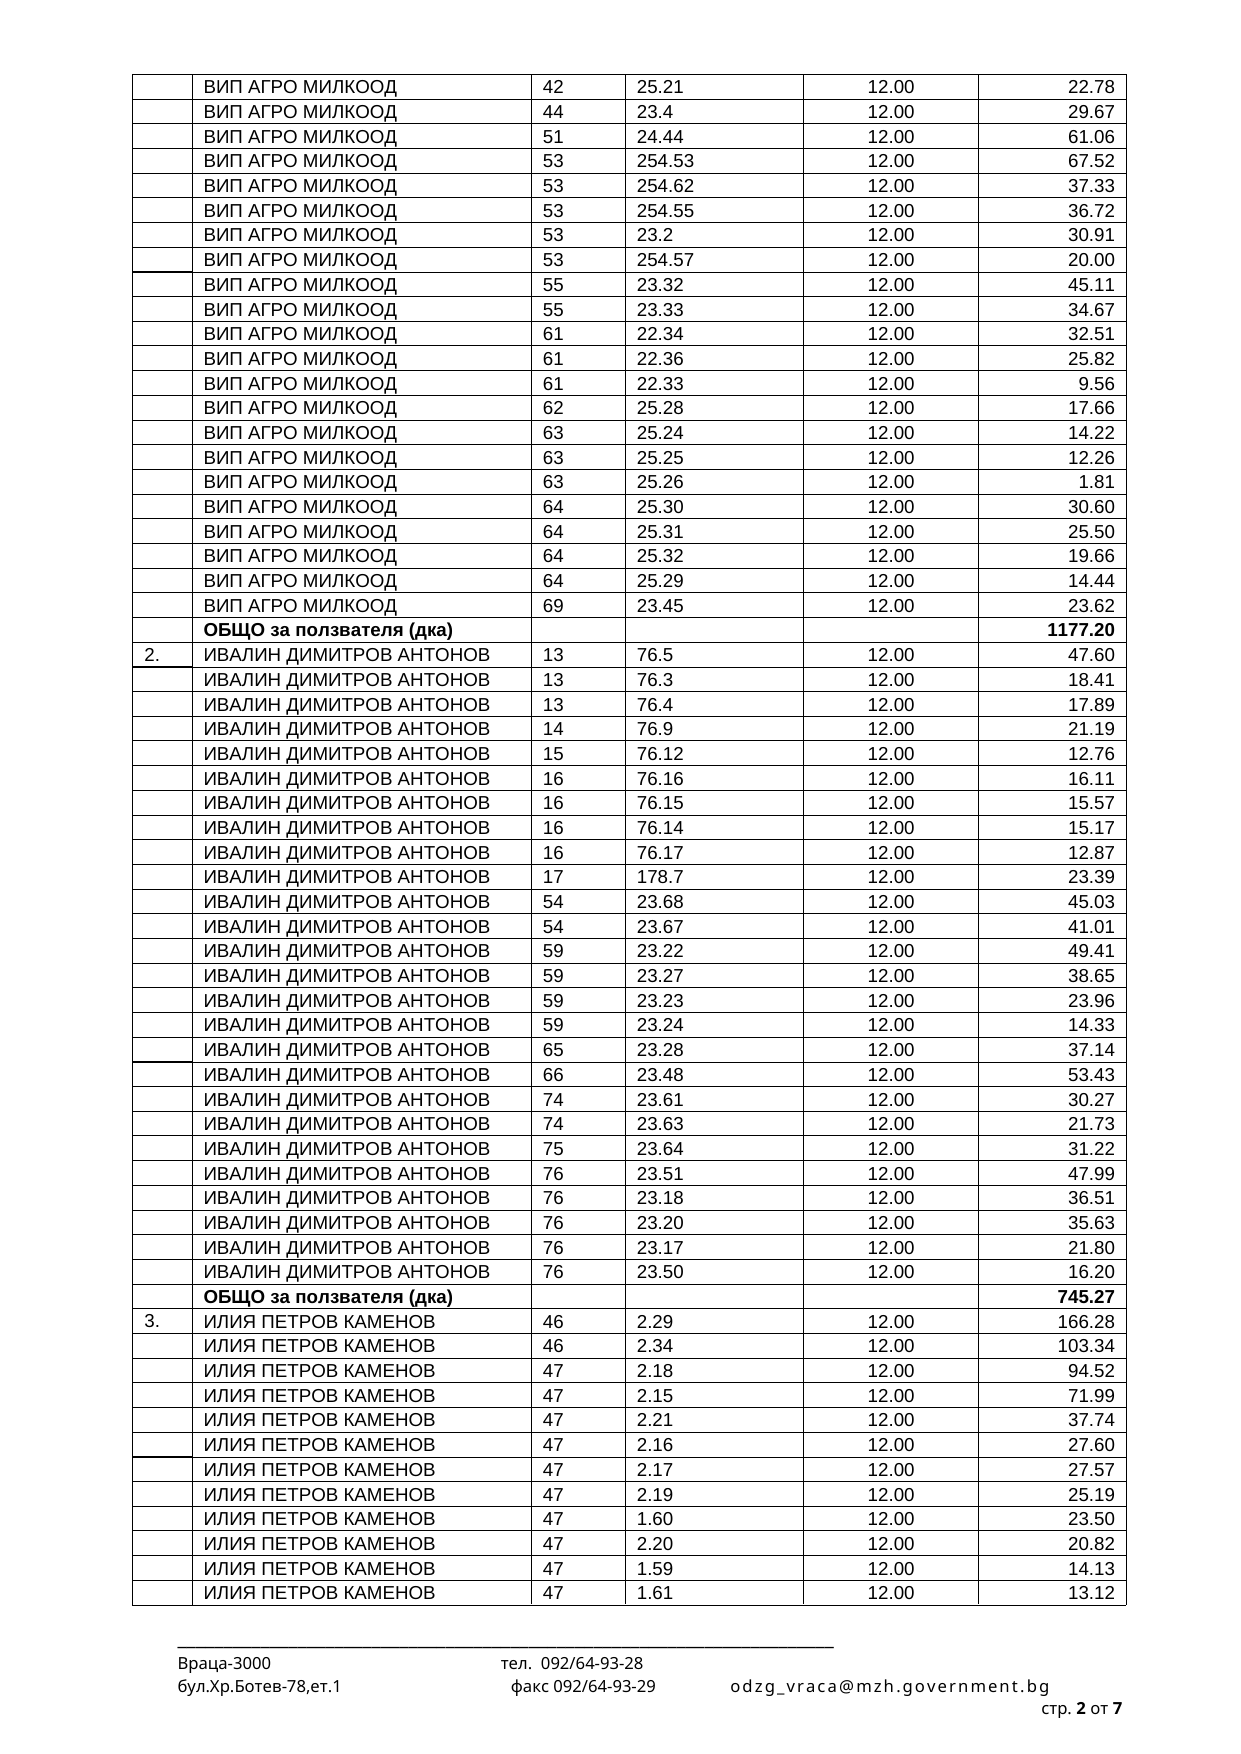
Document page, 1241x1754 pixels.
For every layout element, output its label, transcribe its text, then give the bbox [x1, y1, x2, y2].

table_cell 12.00 [804, 668, 978, 691]
table_cell 12.00 [804, 1556, 978, 1580]
table_cell 23.67 [626, 914, 803, 938]
table_cell ИВАЛИН ДИМИТРОВ АНТОНОВ [193, 1161, 531, 1185]
table_cell 12.00 [804, 816, 978, 839]
table_cell [133, 149, 192, 173]
table_cell 12.00 [804, 890, 978, 913]
table_cell ИВАЛИН ДИМИТРОВ АНТОНОВ [193, 717, 531, 740]
table_cell 76.3 [626, 668, 803, 691]
table_cell 12.00 [804, 643, 978, 666]
table_cell 76.15 [626, 791, 803, 814]
table_cell ИВАЛИН ДИМИТРОВ АНТОНОВ [193, 1260, 531, 1283]
table_cell 2.19 [626, 1482, 803, 1506]
table_cell 69 [532, 593, 625, 617]
table_cell ИЛИЯ ПЕТРОВ КАМЕНОВ [193, 1507, 531, 1530]
table_cell [133, 1581, 192, 1604]
table_cell 47 [532, 1408, 625, 1432]
table_cell [133, 865, 192, 888]
table_cell 55 [532, 273, 625, 296]
table_cell 1.61 [626, 1581, 803, 1604]
table_cell 12.00 [804, 124, 978, 148]
table_cell 23.64 [626, 1136, 803, 1160]
table_cell ИВАЛИН ДИМИТРОВ АНТОНОВ [193, 865, 531, 888]
table_cell 20.82 [979, 1531, 1126, 1555]
table_cell 53 [532, 198, 625, 222]
table_cell [133, 421, 192, 444]
table_cell 54 [532, 914, 625, 938]
table_cell 76 [532, 1260, 625, 1283]
table_cell 12.00 [804, 198, 978, 222]
table_cell ИВАЛИН ДИМИТРОВ АНТОНОВ [193, 1136, 531, 1160]
table_cell 31.22 [979, 1136, 1126, 1160]
table_cell ИЛИЯ ПЕТРОВ КАМЕНОВ [193, 1309, 531, 1333]
table_cell 2.15 [626, 1383, 803, 1407]
table_cell 2.29 [626, 1309, 803, 1333]
table_cell ВИП АГРО МИЛКООД [193, 569, 531, 592]
table_cell 13.12 [979, 1581, 1126, 1604]
table_cell [532, 1285, 625, 1308]
table_cell [133, 1482, 192, 1506]
table_cell ВИП АГРО МИЛКООД [193, 421, 531, 444]
table_cell [133, 1556, 192, 1580]
table_cell 2.20 [626, 1531, 803, 1555]
table_cell 2.18 [626, 1359, 803, 1382]
table_cell 47 [532, 1581, 625, 1604]
table_cell 47 [532, 1383, 625, 1407]
table_cell 2. [133, 643, 192, 666]
table_cell 16 [532, 791, 625, 814]
table_cell 27.57 [979, 1458, 1126, 1481]
table_cell 12.00 [804, 717, 978, 740]
table_cell [133, 791, 192, 814]
table_cell [133, 1433, 192, 1456]
table_cell [626, 1285, 803, 1308]
table_cell 53 [532, 248, 625, 271]
table_cell 44 [532, 100, 625, 123]
table_cell 14 [532, 717, 625, 740]
table_cell 23.50 [626, 1260, 803, 1283]
table_cell [133, 470, 192, 493]
table_cell ВИП АГРО МИЛКООД [193, 149, 531, 173]
table_cell 46 [532, 1309, 625, 1333]
table_cell 61 [532, 346, 625, 370]
table_cell ИВАЛИН ДИМИТРОВ АНТОНОВ [193, 914, 531, 938]
table_cell 64 [532, 569, 625, 592]
table_cell [133, 1038, 192, 1061]
table_cell ИВАЛИН ДИМИТРОВ АНТОНОВ [193, 668, 531, 691]
table_cell [133, 75, 192, 98]
table_cell ВИП АГРО МИЛКООД [193, 100, 531, 123]
table_cell 41.01 [979, 914, 1126, 938]
table_cell 47.99 [979, 1161, 1126, 1185]
table_cell [133, 1359, 192, 1382]
table_cell 76.17 [626, 840, 803, 864]
table_cell 76 [532, 1186, 625, 1209]
table_cell 12.00 [804, 1087, 978, 1111]
table_cell 23.61 [626, 1087, 803, 1111]
table_cell 16 [532, 816, 625, 839]
table_cell 1.59 [626, 1556, 803, 1580]
table_cell ИВАЛИН ДИМИТРОВ АНТОНОВ [193, 939, 531, 963]
table_cell 76 [532, 1235, 625, 1259]
table_cell ИЛИЯ ПЕТРОВ КАМЕНОВ [193, 1433, 531, 1456]
table_cell 21.73 [979, 1112, 1126, 1135]
table_cell 12.76 [979, 741, 1126, 765]
table_cell [133, 544, 192, 568]
table_cell 47.60 [979, 643, 1126, 666]
table_cell 12.00 [804, 766, 978, 790]
table_cell 25.50 [979, 519, 1126, 543]
table_cell 12.00 [804, 1531, 978, 1555]
table_cell [133, 766, 192, 790]
table_cell [133, 988, 192, 1012]
table_cell ИВАЛИН ДИМИТРОВ АНТОНОВ [193, 816, 531, 839]
table_cell [133, 1531, 192, 1555]
table_cell [133, 1235, 192, 1259]
table_cell 12.00 [804, 421, 978, 444]
table_cell 12.00 [804, 1359, 978, 1382]
table_cell 75 [532, 1136, 625, 1160]
table_cell 12.00 [804, 1260, 978, 1283]
table_cell 21.19 [979, 717, 1126, 740]
table_cell 59 [532, 964, 625, 987]
table_cell 23.22 [626, 939, 803, 963]
table_cell ИЛИЯ ПЕТРОВ КАМЕНОВ [193, 1581, 531, 1604]
table_cell 38.65 [979, 964, 1126, 987]
table_cell 45.03 [979, 890, 1126, 913]
table_cell ОБЩО за ползвателя (дка) [193, 1285, 531, 1308]
table_cell 16.20 [979, 1260, 1126, 1283]
table_cell 23.24 [626, 1013, 803, 1037]
table_cell ИЛИЯ ПЕТРОВ КАМЕНОВ [193, 1556, 531, 1580]
table_cell ИЛИЯ ПЕТРОВ КАМЕНОВ [193, 1359, 531, 1382]
table_cell 22.36 [626, 346, 803, 370]
table_cell 12.00 [804, 741, 978, 765]
table_cell 12.00 [804, 1038, 978, 1061]
table_cell 12.00 [804, 1334, 978, 1358]
table_cell 49.41 [979, 939, 1126, 963]
table_cell 74 [532, 1087, 625, 1111]
table_cell 13 [532, 643, 625, 666]
table_cell [133, 396, 192, 419]
table_cell 23.2 [626, 223, 803, 247]
table_cell 63 [532, 470, 625, 493]
table_cell 12.00 [804, 297, 978, 321]
table_cell 19.66 [979, 544, 1126, 568]
table_cell [133, 569, 192, 592]
table_cell 63 [532, 421, 625, 444]
table_cell ВИП АГРО МИЛКООД [193, 322, 531, 345]
table_cell 13 [532, 692, 625, 716]
table_cell 23.48 [626, 1063, 803, 1086]
table_cell 25.30 [626, 495, 803, 518]
table_cell 3. [133, 1309, 192, 1333]
table_cell 12.00 [804, 964, 978, 987]
table_cell [133, 297, 192, 321]
table_cell [133, 248, 192, 271]
table_cell ИВАЛИН ДИМИТРОВ АНТОНОВ [193, 964, 531, 987]
table_cell 12.00 [804, 149, 978, 173]
table_cell 36.72 [979, 198, 1126, 222]
table_cell ИЛИЯ ПЕТРОВ КАМЕНОВ [193, 1482, 531, 1506]
table_cell 23.17 [626, 1235, 803, 1259]
table_cell 25.21 [626, 75, 803, 98]
table_cell [133, 519, 192, 543]
table_cell 24.44 [626, 124, 803, 148]
table_cell 12.00 [804, 75, 978, 98]
table_cell 12.00 [804, 322, 978, 345]
table_cell 12.00 [804, 1161, 978, 1185]
table_cell ИЛИЯ ПЕТРОВ КАМЕНОВ [193, 1458, 531, 1481]
table_cell 94.52 [979, 1359, 1126, 1382]
table_cell 25.31 [626, 519, 803, 543]
table_cell 47 [532, 1359, 625, 1382]
table_cell 12.00 [804, 495, 978, 518]
table_cell ВИП АГРО МИЛКООД [193, 371, 531, 395]
table_cell 15 [532, 741, 625, 765]
table_cell [133, 1334, 192, 1358]
table_cell ВИП АГРО МИЛКООД [193, 124, 531, 148]
table_cell ВИП АГРО МИЛКООД [193, 593, 531, 617]
table_cell 23.4 [626, 100, 803, 123]
table_cell 12.00 [804, 914, 978, 938]
table_cell [133, 445, 192, 469]
table_cell 20.00 [979, 248, 1126, 271]
table_cell [133, 223, 192, 247]
table_cell 64 [532, 544, 625, 568]
table_cell 62 [532, 396, 625, 419]
table_cell 23.32 [626, 273, 803, 296]
table_cell ИВАЛИН ДИМИТРОВ АНТОНОВ [193, 840, 531, 864]
table_cell 18.41 [979, 668, 1126, 691]
table_cell 1.81 [979, 470, 1126, 493]
table_cell [804, 1285, 978, 1308]
table_cell 1.60 [626, 1507, 803, 1530]
table_cell 30.60 [979, 495, 1126, 518]
table_cell 12.00 [804, 1309, 978, 1333]
table_cell 2.17 [626, 1458, 803, 1481]
table_cell 23.28 [626, 1038, 803, 1061]
table_cell 12.00 [804, 593, 978, 617]
table_cell [133, 816, 192, 839]
table_cell ВИП АГРО МИЛКООД [193, 495, 531, 518]
table_cell 12.00 [804, 371, 978, 395]
table_cell 47 [532, 1433, 625, 1456]
table_cell 22.34 [626, 322, 803, 345]
table_cell 23.96 [979, 988, 1126, 1012]
table_cell 25.24 [626, 421, 803, 444]
table_cell 12.00 [804, 100, 978, 123]
table_cell 25.32 [626, 544, 803, 568]
table_cell 76.4 [626, 692, 803, 716]
table_cell [133, 1013, 192, 1037]
table_cell 22.78 [979, 75, 1126, 98]
table_cell 23.23 [626, 988, 803, 1012]
table_cell 47 [532, 1531, 625, 1555]
table_cell ВИП АГРО МИЛКООД [193, 75, 531, 98]
table_cell [133, 124, 192, 148]
table_cell 59 [532, 939, 625, 963]
table_cell 12.26 [979, 445, 1126, 469]
table_cell ИЛИЯ ПЕТРОВ КАМЕНОВ [193, 1531, 531, 1555]
table_cell [133, 593, 192, 617]
table_cell ИВАЛИН ДИМИТРОВ АНТОНОВ [193, 766, 531, 790]
table_cell [133, 1161, 192, 1185]
table_cell 12.00 [804, 346, 978, 370]
table_cell 23.50 [979, 1507, 1126, 1530]
table_cell ВИП АГРО МИЛКООД [193, 396, 531, 419]
table_cell 76.14 [626, 816, 803, 839]
table_cell 61.06 [979, 124, 1126, 148]
table_cell 53 [532, 149, 625, 173]
table_cell [532, 618, 625, 642]
table_cell 254.62 [626, 174, 803, 197]
table_cell 25.28 [626, 396, 803, 419]
table_cell 12.00 [804, 1112, 978, 1135]
table_cell ИВАЛИН ДИМИТРОВ АНТОНОВ [193, 1211, 531, 1234]
table_cell 37.14 [979, 1038, 1126, 1061]
table_cell 21.80 [979, 1235, 1126, 1259]
table_cell ВИП АГРО МИЛКООД [193, 198, 531, 222]
table_cell 25.29 [626, 569, 803, 592]
table_cell [133, 1408, 192, 1432]
table_cell ВИП АГРО МИЛКООД [193, 544, 531, 568]
table_cell 12.00 [804, 248, 978, 271]
table_cell 76.16 [626, 766, 803, 790]
table_cell 12.00 [804, 445, 978, 469]
table_cell 16 [532, 766, 625, 790]
table_cell 53 [532, 223, 625, 247]
table_cell ОБЩО за ползвателя (дка) [193, 618, 531, 642]
table_cell ИЛИЯ ПЕТРОВ КАМЕНОВ [193, 1383, 531, 1407]
table_cell ИВАЛИН ДИМИТРОВ АНТОНОВ [193, 1063, 531, 1086]
table_cell 2.34 [626, 1334, 803, 1358]
table_cell 76.12 [626, 741, 803, 765]
table_cell 61 [532, 371, 625, 395]
table_cell 47 [532, 1482, 625, 1506]
table_cell [133, 495, 192, 518]
table_cell 12.00 [804, 1482, 978, 1506]
table_cell 25.19 [979, 1482, 1126, 1506]
table_cell 12.00 [804, 1211, 978, 1234]
table_cell [133, 1136, 192, 1160]
table_cell 23.63 [626, 1112, 803, 1135]
table_cell 51 [532, 124, 625, 148]
table_cell 12.00 [804, 1507, 978, 1530]
table_cell ИВАЛИН ДИМИТРОВ АНТОНОВ [193, 643, 531, 666]
table_cell [133, 1112, 192, 1135]
table_cell 29.67 [979, 100, 1126, 123]
table_cell 166.28 [979, 1309, 1126, 1333]
table_cell 23.20 [626, 1211, 803, 1234]
table_cell ИЛИЯ ПЕТРОВ КАМЕНОВ [193, 1334, 531, 1358]
table_cell 14.13 [979, 1556, 1126, 1580]
table_cell 745.27 [979, 1285, 1126, 1308]
table_cell 12.00 [804, 519, 978, 543]
table_cell 1177.20 [979, 618, 1126, 642]
table_cell 12.00 [804, 396, 978, 419]
table_cell 27.60 [979, 1433, 1126, 1456]
table_cell ИВАЛИН ДИМИТРОВ АНТОНОВ [193, 890, 531, 913]
table_cell 13 [532, 668, 625, 691]
table_cell ВИП АГРО МИЛКООД [193, 519, 531, 543]
table_cell 12.00 [804, 273, 978, 296]
table_cell 2.16 [626, 1433, 803, 1456]
table_cell 12.00 [804, 470, 978, 493]
table_cell ИВАЛИН ДИМИТРОВ АНТОНОВ [193, 1038, 531, 1061]
table_cell [133, 1211, 192, 1234]
table_cell 23.68 [626, 890, 803, 913]
table_cell 12.00 [804, 1063, 978, 1086]
table_cell 64 [532, 495, 625, 518]
table_cell ИЛИЯ ПЕТРОВ КАМЕНОВ [193, 1408, 531, 1432]
table_cell 14.22 [979, 421, 1126, 444]
table_cell 23.62 [979, 593, 1126, 617]
table_cell 254.53 [626, 149, 803, 173]
table_cell 67.52 [979, 149, 1126, 173]
table_cell 12.00 [804, 569, 978, 592]
table_cell 12.87 [979, 840, 1126, 864]
table_cell 25.82 [979, 346, 1126, 370]
table_cell 53 [532, 174, 625, 197]
table_cell 12.00 [804, 840, 978, 864]
table_cell ИВАЛИН ДИМИТРОВ АНТОНОВ [193, 791, 531, 814]
table_cell 23.33 [626, 297, 803, 321]
table_cell [133, 1383, 192, 1407]
table_cell 47 [532, 1458, 625, 1481]
table_cell 23.18 [626, 1186, 803, 1209]
table_cell 12.00 [804, 791, 978, 814]
table_cell 178.7 [626, 865, 803, 888]
table_cell 12.00 [804, 1458, 978, 1481]
table_cell 34.67 [979, 297, 1126, 321]
table_cell 47 [532, 1556, 625, 1580]
table_cell 76.5 [626, 643, 803, 666]
table_cell [133, 174, 192, 197]
table_cell 55 [532, 297, 625, 321]
table_cell 30.91 [979, 223, 1126, 247]
table_cell [133, 371, 192, 395]
table_cell 22.33 [626, 371, 803, 395]
table_cell 2.21 [626, 1408, 803, 1432]
table_cell 254.57 [626, 248, 803, 271]
table_cell 12.00 [804, 939, 978, 963]
table_cell 59 [532, 988, 625, 1012]
table_cell 16 [532, 840, 625, 864]
table_cell 15.57 [979, 791, 1126, 814]
table_cell ИВАЛИН ДИМИТРОВ АНТОНОВ [193, 741, 531, 765]
table_cell [133, 1507, 192, 1530]
table_cell 23.51 [626, 1161, 803, 1185]
table_cell 12.00 [804, 223, 978, 247]
table_cell 32.51 [979, 322, 1126, 345]
table_cell 12.00 [804, 1235, 978, 1259]
table_cell 76 [532, 1211, 625, 1234]
table_cell 66 [532, 1063, 625, 1086]
table_cell [133, 890, 192, 913]
table_cell 12.00 [804, 865, 978, 888]
table_cell [133, 1063, 192, 1086]
table_cell 47 [532, 1507, 625, 1530]
table_cell ИВАЛИН ДИМИТРОВ АНТОНОВ [193, 1013, 531, 1037]
table_cell 23.27 [626, 964, 803, 987]
table_cell [133, 322, 192, 345]
table_cell 63 [532, 445, 625, 469]
table_cell ИВАЛИН ДИМИТРОВ АНТОНОВ [193, 1112, 531, 1135]
table_cell 25.25 [626, 445, 803, 469]
table_cell [133, 618, 192, 642]
table_cell ВИП АГРО МИЛКООД [193, 470, 531, 493]
table_cell [133, 273, 192, 296]
table_cell 12.00 [804, 1433, 978, 1456]
table_cell 23.45 [626, 593, 803, 617]
table_cell 74 [532, 1112, 625, 1135]
table_cell 12.00 [804, 692, 978, 716]
table_cell [133, 840, 192, 864]
table_cell [133, 692, 192, 716]
table_cell [133, 1285, 192, 1308]
table_cell 54 [532, 890, 625, 913]
table_cell ИВАЛИН ДИМИТРОВ АНТОНОВ [193, 1186, 531, 1209]
table_cell 14.44 [979, 569, 1126, 592]
table_cell 12.00 [804, 1013, 978, 1037]
table_cell 36.51 [979, 1186, 1126, 1209]
table_cell 15.17 [979, 816, 1126, 839]
table_cell ВИП АГРО МИЛКООД [193, 346, 531, 370]
table_cell 46 [532, 1334, 625, 1358]
table_cell 12.00 [804, 1383, 978, 1407]
table_cell 37.74 [979, 1408, 1126, 1432]
table_cell 64 [532, 519, 625, 543]
table_cell ИВАЛИН ДИМИТРОВ АНТОНОВ [193, 692, 531, 716]
table_cell 12.00 [804, 174, 978, 197]
table_cell 12.00 [804, 1581, 978, 1604]
table_cell 37.33 [979, 174, 1126, 197]
table_cell ИВАЛИН ДИМИТРОВ АНТОНОВ [193, 1087, 531, 1111]
table_cell 103.34 [979, 1334, 1126, 1358]
table_cell 16.11 [979, 766, 1126, 790]
table_cell [133, 1087, 192, 1111]
table_cell [133, 914, 192, 938]
table_cell 17.89 [979, 692, 1126, 716]
table_cell ИВАЛИН ДИМИТРОВ АНТОНОВ [193, 1235, 531, 1259]
table_cell 45.11 [979, 273, 1126, 296]
table_cell 14.33 [979, 1013, 1126, 1037]
table_cell [804, 618, 978, 642]
table_cell [133, 198, 192, 222]
table_cell 53.43 [979, 1063, 1126, 1086]
table_cell 76.9 [626, 717, 803, 740]
table_cell [133, 1186, 192, 1209]
table_cell [133, 717, 192, 740]
table_cell 12.00 [804, 544, 978, 568]
table_cell 59 [532, 1013, 625, 1037]
table_cell ВИП АГРО МИЛКООД [193, 174, 531, 197]
table_cell [626, 618, 803, 642]
table_cell [133, 668, 192, 691]
table_cell [133, 1458, 192, 1481]
table_cell ВИП АГРО МИЛКООД [193, 445, 531, 469]
table_cell [133, 964, 192, 987]
table_cell 25.26 [626, 470, 803, 493]
table_cell 61 [532, 322, 625, 345]
table_cell [133, 346, 192, 370]
table_cell 42 [532, 75, 625, 98]
table_cell 30.27 [979, 1087, 1126, 1111]
table_cell 254.55 [626, 198, 803, 222]
table_cell 71.99 [979, 1383, 1126, 1407]
table_cell 76 [532, 1161, 625, 1185]
table_cell 12.00 [804, 1186, 978, 1209]
table_cell [133, 939, 192, 963]
table_cell 17.66 [979, 396, 1126, 419]
table_cell [133, 100, 192, 123]
table_cell 17 [532, 865, 625, 888]
table_cell [133, 741, 192, 765]
table_cell 23.39 [979, 865, 1126, 888]
table_cell ВИП АГРО МИЛКООД [193, 273, 531, 296]
table_cell 35.63 [979, 1211, 1126, 1234]
table_cell 12.00 [804, 988, 978, 1012]
table_cell [133, 1260, 192, 1283]
table_cell ИВАЛИН ДИМИТРОВ АНТОНОВ [193, 988, 531, 1012]
table_cell 65 [532, 1038, 625, 1061]
table_cell 12.00 [804, 1408, 978, 1432]
table_cell ВИП АГРО МИЛКООД [193, 248, 531, 271]
table_cell ВИП АГРО МИЛКООД [193, 223, 531, 247]
table_cell ВИП АГРО МИЛКООД [193, 297, 531, 321]
table_cell 12.00 [804, 1136, 978, 1160]
table_cell 9.56 [979, 371, 1126, 395]
